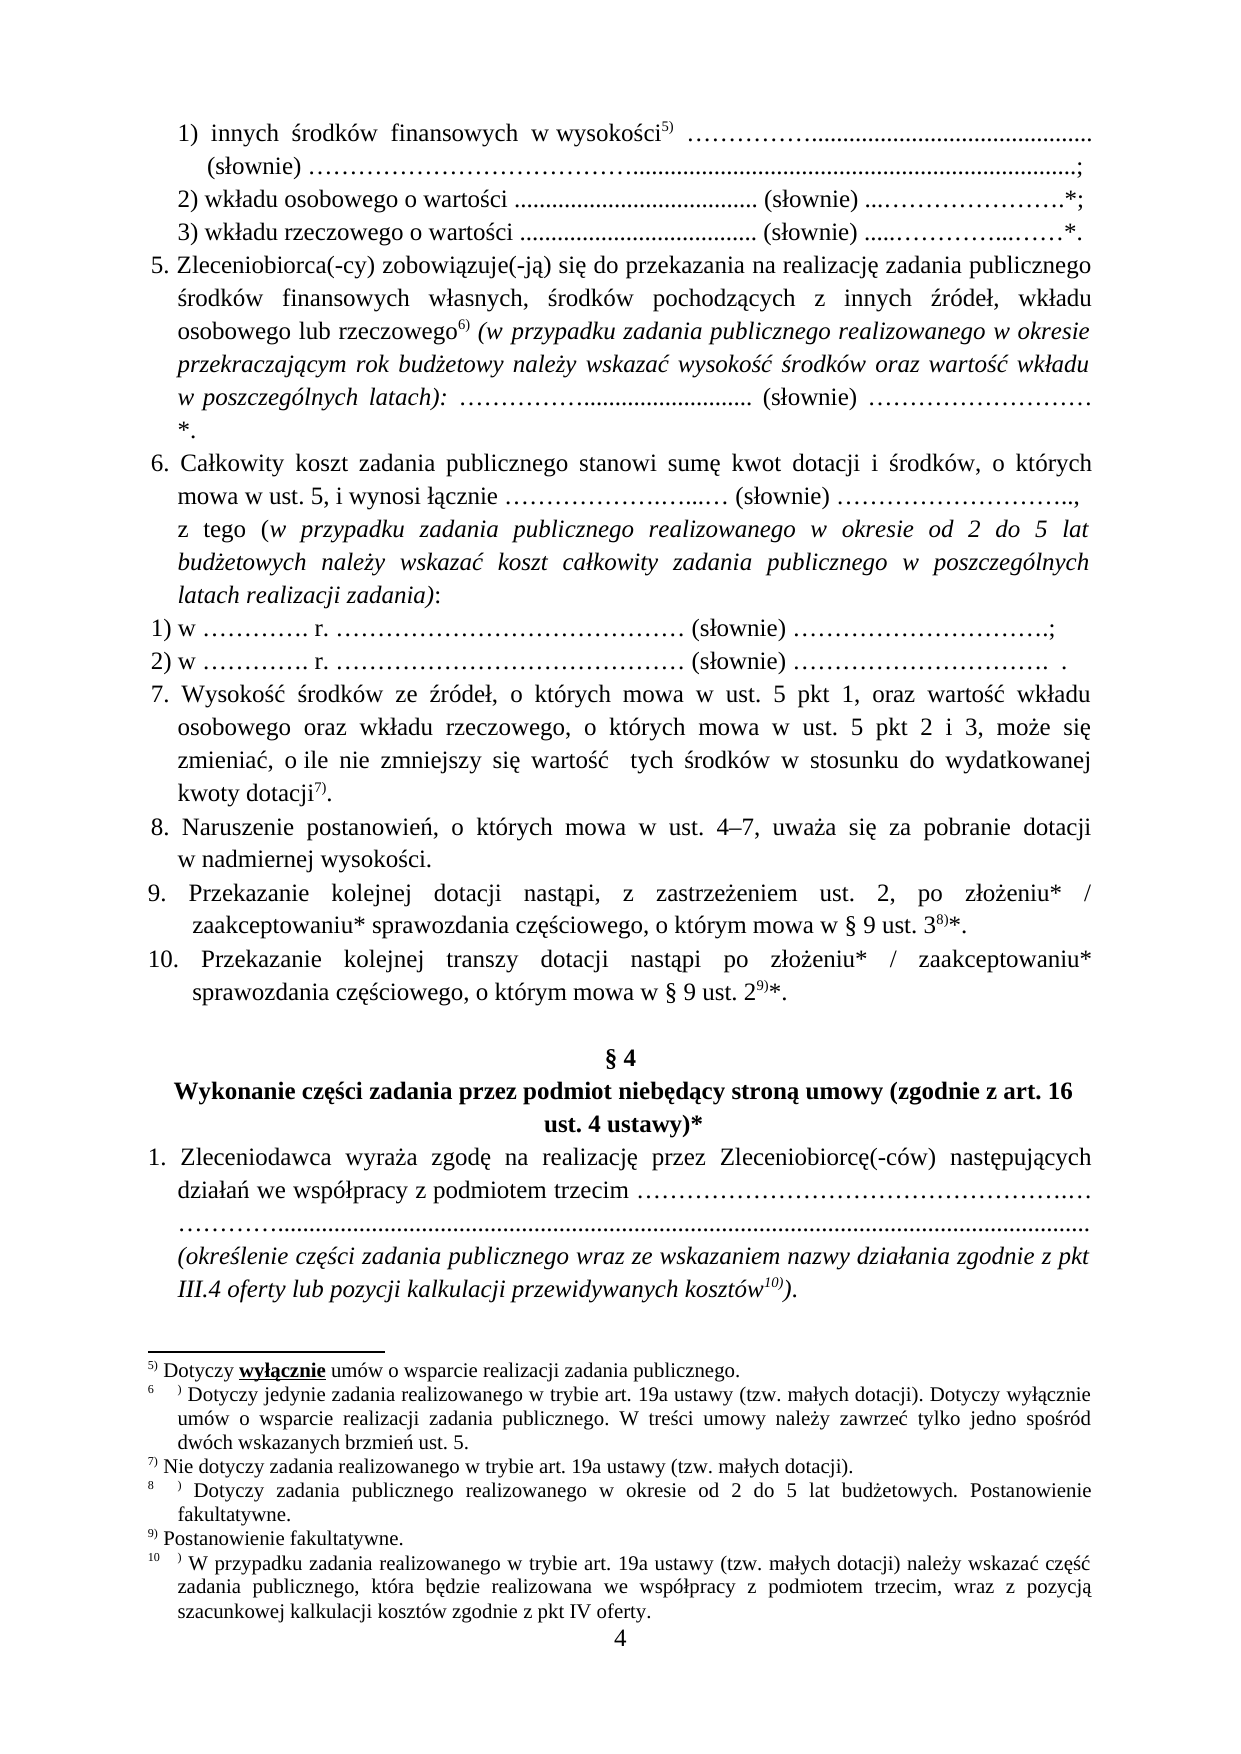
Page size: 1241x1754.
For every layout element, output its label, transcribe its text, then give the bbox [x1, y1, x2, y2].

text 8. Naruszenie postanowień, o których mowa w ust. 4–7, uważa się za pobranie dotacji w nadmiernej wysokości. [151, 812, 1092, 873]
text 6. Całkowity koszt zadania publicznego stanowi sumę kwot dotacji i środków, o których mowa w ust. 5, i wynosi łącznie ……………….…...… (słownie) ……………………….., [151, 448, 1092, 510]
text 1) innych środków finansowych w wysokości) ……………............................................. (słownie) ………………………………….......................................................................; [177, 118, 1092, 180]
text 3) wkładu rzeczowego o wartości ...................................... (słownie) .....…………...……*. [177, 217, 1092, 246]
text 9. Przekazanie kolejnej dotacji nastąpi, z zastrzeżeniem ust. 2, po złożeniu* / zaakceptowaniu* sprawozdania częściowego, o którym mowa w § 9 ust. 3)*. [148, 878, 1092, 939]
text 2) w …………. r. …………………………………… (słownie) …………………………. . [151, 646, 1092, 675]
text 5. Zleceniobiorca(-cy) zobowiązuje(-ją) się do przekazania na realizację zadania publicznego środków finansowych własnych, środków pochodzących z innych źródeł, wkładu osobowego lub rzeczowego) (w przypadku zadania publicznego realizowanego w okresie przekraczającym rok budżetowy należy wskazać wysokość środków oraz wartość wkładu w poszczególnych latach): ……………........................... (słownie) ……………………… *. [151, 250, 1092, 444]
text 2) wkładu osobowego o wartości ....................................... (słownie) ...………………….*; [177, 184, 1092, 213]
text 1) w …………. r. …………………………………… (słownie) ………………………….; [151, 613, 1092, 642]
text § 4 [148, 1043, 1092, 1071]
subtitle Wykonanie części zadania przez podmiot niebędący stroną umowy (zgodnie z art. 16 ust. 4 ustawy)* [154, 1076, 1092, 1137]
text z tego (w przypadku zadania publicznego realizowanego w okresie od 2 do 5 lat budżetowych należy wskazać koszt całkowity zadania publicznego w poszczególnych latach realizacji zadania): [177, 514, 1092, 609]
text 10. Przekazanie kolejnej transzy dotacji nastąpi po złożeniu* / zaakceptowaniu* sprawozdania częściowego, o którym mowa w § 9 ust. 2)*. [148, 944, 1092, 1005]
text 7. Wysokość środków ze źródeł, o których mowa w ust. 5 pkt 1, oraz wartość wkładu osobowego oraz wkładu rzeczowego, o których mowa w ust. 5 pkt 2 i 3, może się zmieniać, o ile nie zmniejszy się wartość tych środków w stosunku do wydatkowanej kwoty dotacji). [151, 679, 1092, 807]
text 1. Zleceniodawca wyraża zgodę na realizację przez Zleceniobiorcę(-ców) następujących działań we współpracy z podmiotem trzecim …………………………………………….… …………..................................................................................................................................(określenie części zadania publicznego wraz ze wskazaniem nazwy działania zgodnie z pkt III.4 oferty lub pozycji kalkulacji przewidywanych kosztów)). [148, 1142, 1092, 1303]
